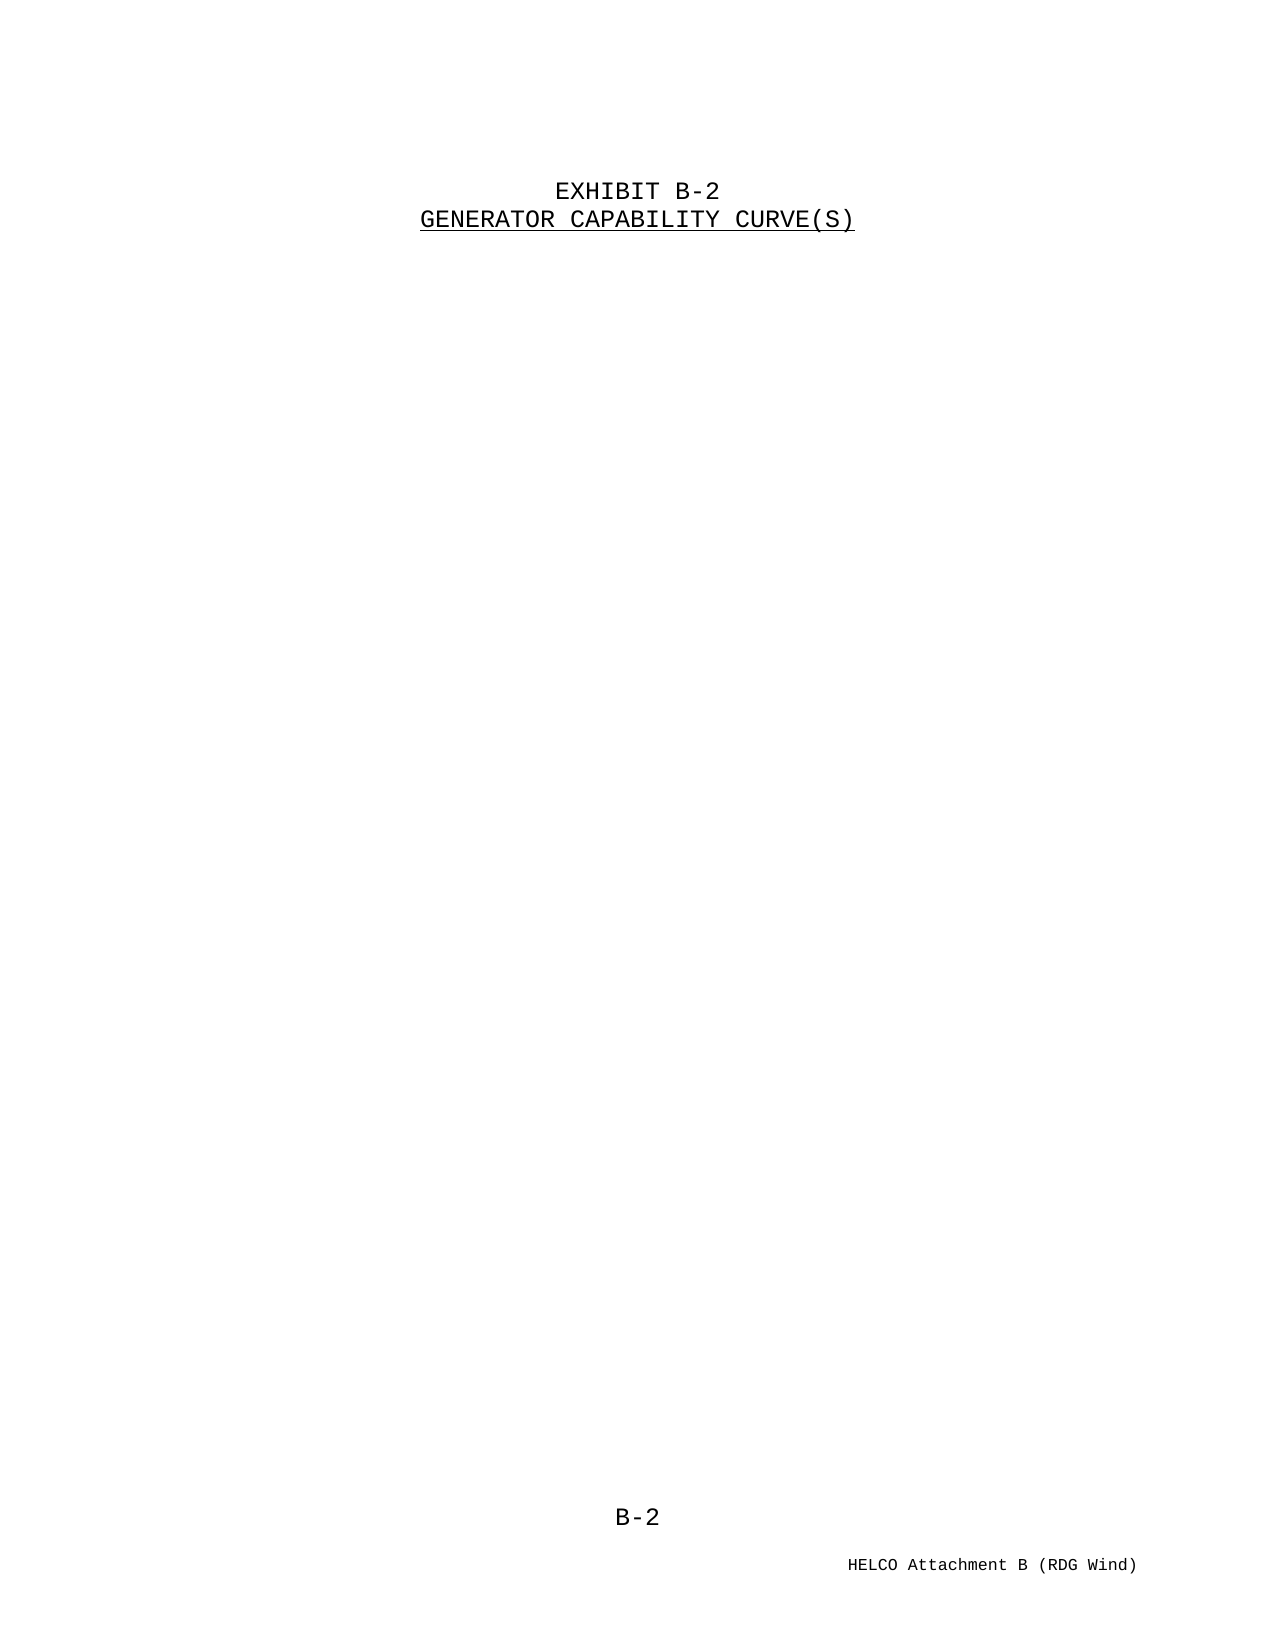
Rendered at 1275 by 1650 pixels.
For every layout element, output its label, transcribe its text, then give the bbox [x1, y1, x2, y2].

text GENERATOR CAPABILITY CURVE(S) [137, 207, 1138, 235]
text EXHIBIT B-2 [137, 178, 1138, 207]
